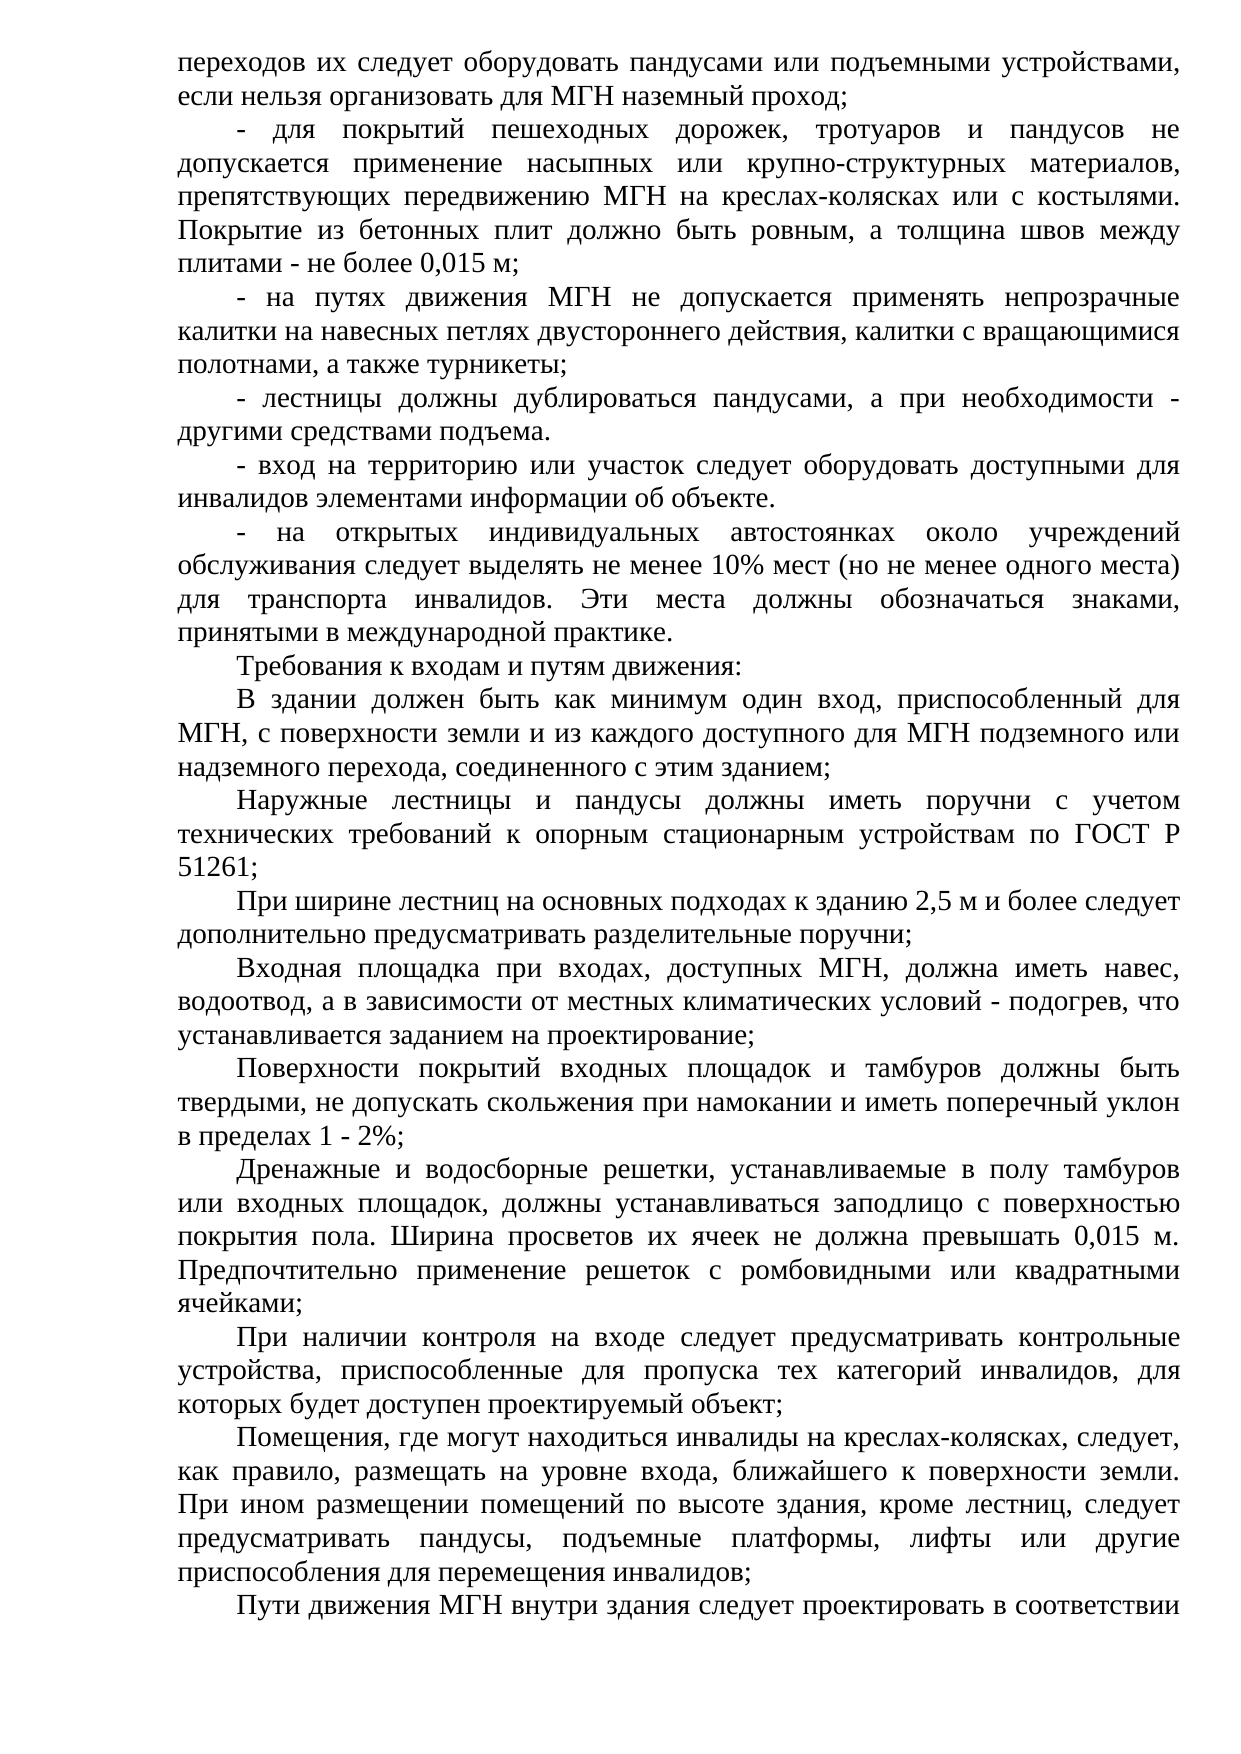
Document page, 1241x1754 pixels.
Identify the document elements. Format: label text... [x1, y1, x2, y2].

text Требования к входам и путям движения: [177, 648, 1181, 682]
text - на открытых индивидуальных автостоянках около учреждений обслуживания следует выделять не менее 10% мест (но не менее одного места) для транспорта инвалидов. Эти места должны обозначаться знаками, принятыми в международной практике. [177, 514, 1181, 648]
text Помещения, где могут находиться инвалиды на креслах-колясках, следует, как правило, размещать на уровне входа, ближайшего к поверхности земли. При ином размещении помещений по высоте здания, кроме лестниц, следует предусматривать пандусы, подъемные платформы, лифты или другие приспособления для перемещения инвалидов; [177, 1419, 1181, 1587]
text Наружные лестницы и пандусы должны иметь поручни с учетом технических требований к опорным стационарным устройствам по ГОСТ Р 51261; [177, 782, 1181, 883]
text При наличии контроля на входе следует предусматривать контрольные устройства, приспособленные для пропуска тех категорий инвалидов, для которых будет доступен проектируемый объект; [177, 1319, 1181, 1419]
text В здании должен быть как минимум один вход, приспособленный для МГН, с поверхности земли и из каждого доступного для МГН подземного или надземного перехода, соединенного с этим зданием; [177, 682, 1181, 782]
text - для покрытий пешеходных дорожек, тротуаров и пандусов не допускается применение насыпных или крупно-структурных материалов, препятствующих передвижению МГН на креслах-колясках или с костылями. Покрытие из бетонных плит должно быть ровным, а толщина швов между плитами - не более 0,015 м; [177, 111, 1181, 279]
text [177, 1587, 1181, 1621]
text Дренажные и водосборные решетки, устанавливаемые в полу тамбуров или входных площадок, должны устанавливаться заподлицо с поверхностью покрытия пола. Ширина просветов их ячеек не должна превышать 0,015 м. Предпочтительно применение решеток с ромбовидными или квадратными ячейками; [177, 1151, 1181, 1319]
text - лестницы должны дублироваться пандусами, а при необходимости - другими средствами подъема. [177, 380, 1181, 447]
text При ширине лестниц на основных подходах к зданию 2,5 м и более следует дополнительно предусматривать разделительные поручни; [177, 883, 1181, 950]
text - вход на территорию или участок следует оборудовать доступными для инвалидов элементами информации об объекте. [177, 447, 1181, 514]
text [177, 44, 1181, 111]
text - на путях движения МГН не допускается применять непрозрачные калитки на навесных петлях двустороннего действия, калитки с вращающимися полотнами, а также турникеты; [177, 279, 1181, 380]
text Поверхности покрытий входных площадок и тамбуров должны быть твердыми, не допускать скольжения при намокании и иметь поперечный уклон в пределах 1 - 2%; [177, 1051, 1181, 1151]
text Входная площадка при входах, доступных МГН, должна иметь навес, водоотвод, а в зависимости от местных климатических условий - подогрев, что устанавливается заданием на проектирование; [177, 950, 1181, 1051]
